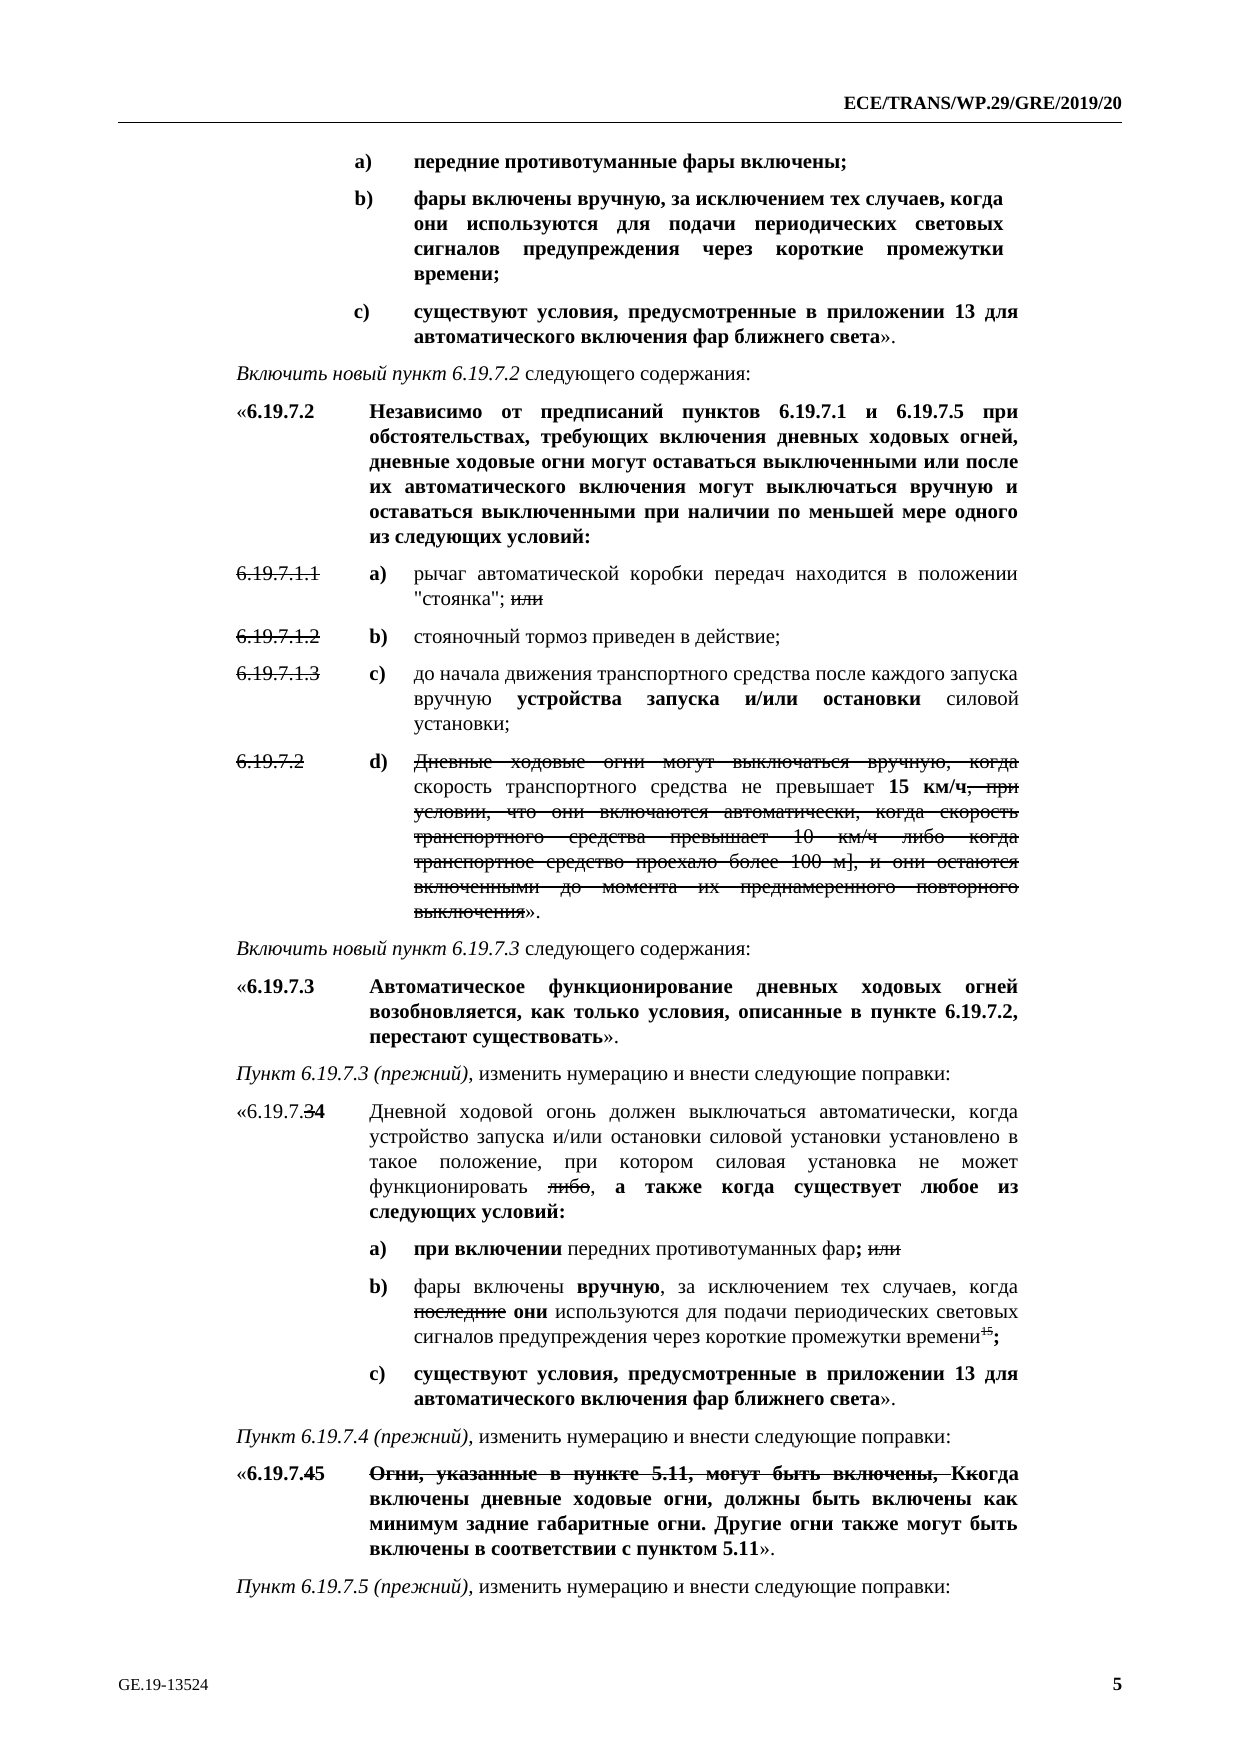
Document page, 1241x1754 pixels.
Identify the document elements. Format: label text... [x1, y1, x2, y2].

text a) при включении передних противотуманных фар; или [369, 1235, 1019, 1260]
text Пункт 6.19.7.3 (прежний), изменить нумерацию и внести следующие поправки: [236, 1060, 1019, 1085]
text Пункт 6.19.7.4 (прежний), изменить нумерацию и внести следующие поправки: [236, 1423, 1019, 1448]
text Включить новый пункт 6.19.7.3 следующего содержания: [236, 935, 1019, 960]
text Включить новый пункт 6.19.7.2 следующего содержания: [236, 360, 1019, 385]
text «6.19.7.34 Дневной ходовой огонь должен выключаться автоматически, когда устройство запуска и/или остановки силовой установки установлено в такое положение, при котором силовая установка не может функционировать либо, а также когда существует любое из следующих условий: [236, 1098, 1019, 1223]
text a) передние противотуманные фары включены; [236, 148, 1004, 173]
text 6.19.7.1.1 a) рычаг автоматической коробки передач находится в положении "стоянка"; или [236, 560, 1019, 610]
text b) фары включены вручную, за исключением тех случаев, когда последние они используются для подачи периодических световых сигналов предупреждения через короткие промежутки времени15; [369, 1273, 1019, 1348]
subtitle «6.19.7.2 Независимо от предписаний пунктов 6.19.7.1 и 6.19.7.5 при обстоятельствах, требующих включения дневных ходовых огней, дневные ходовые огни могут оставаться выключенными или после их автоматического включения могут выключаться вручную и оставаться выключенными при наличии по меньшей мере одного из следующих условий: [236, 398, 1019, 548]
text c) существуют условия, предусмотренные в приложении 13 для автоматического включения фар ближнего света». [369, 1360, 1019, 1410]
text 6.19.7.2 d) Дневные ходовые огни могут выключаться вручную, когда скорость транспортного средства не превышает 15 км/ч, при условии, что они включаются автоматически, когда скорость транспортного средства превышает 10 км/ч либо когда транспортное средство проехало более 100 м], и они остаются включенными до момента их преднамеренного повторного выключения». [236, 748, 1019, 923]
subtitle «6.19.7.3 Автоматическое функционирование дневных ходовых огней возобновляется, как только условия, описанные в пункте 6.19.7.2, перестают существовать». [236, 973, 1019, 1048]
text b) фары включены вручную, за исключением тех случаев, когда они используются для подачи периодических световых сигналов предупреждения через короткие промежутки времени; [236, 185, 1004, 285]
text 6.19.7.1.2 b) стояночный тормоз приведен в действие; [236, 623, 1019, 648]
subtitle «6.19.7.45 Огни, указанные в пункте 5.11, могут быть включены, Ккогда включены дневные ходовые огни, должны быть включены как минимум задние габаритные огни. Другие огни также могут быть включены в соответствии с пунктом 5.11». [236, 1460, 1019, 1560]
text Пункт 6.19.7.5 (прежний), изменить нумерацию и внести следующие поправки: [236, 1573, 1019, 1598]
text 6.19.7.1.3 c) до начала движения транспортного средства после каждого запуска вручную устройства запуска и/или остановки силовой установки; [236, 660, 1019, 735]
subtitle c) существуют условия, предусмотренные в приложении 13 для автоматического включения фар ближнего света». [353, 298, 1019, 348]
